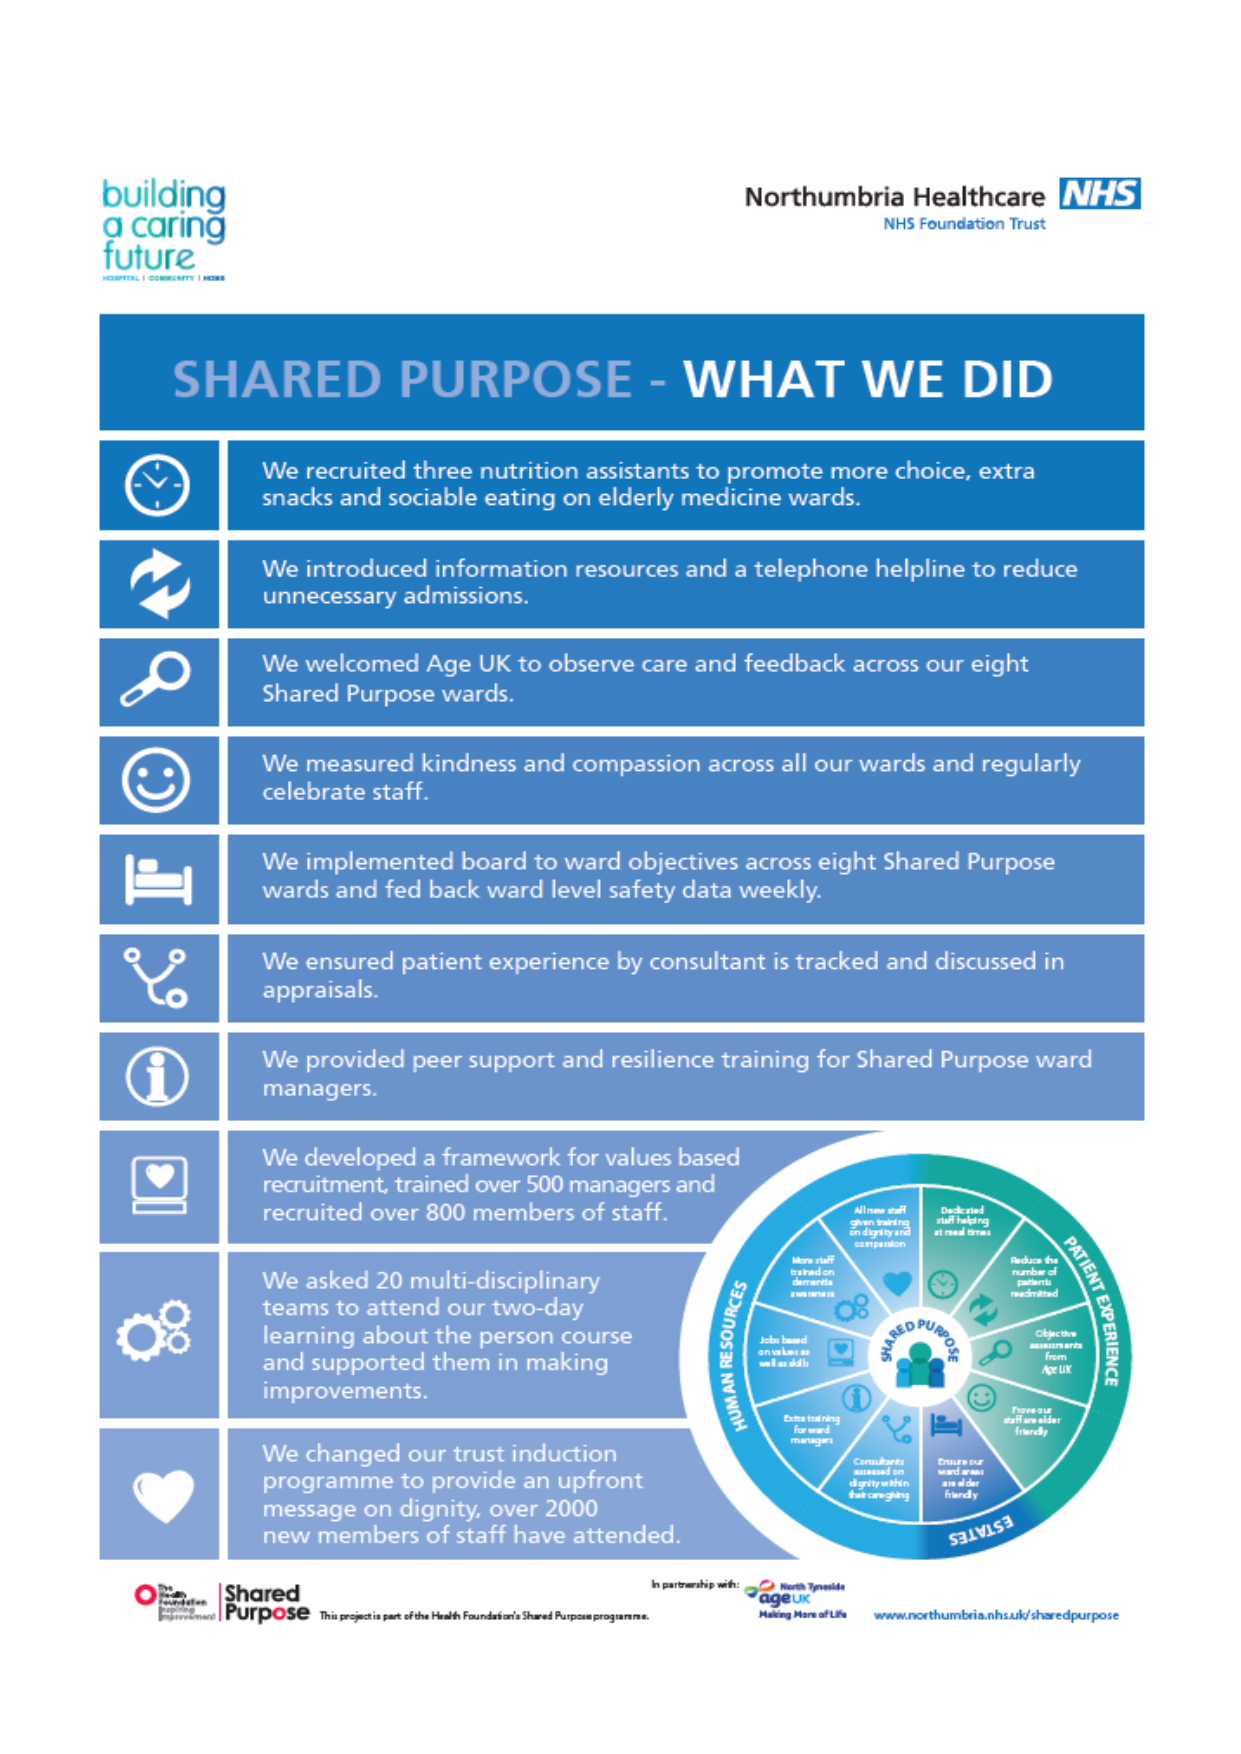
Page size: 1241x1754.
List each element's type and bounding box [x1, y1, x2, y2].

picture [71, 146, 1161, 1649]
